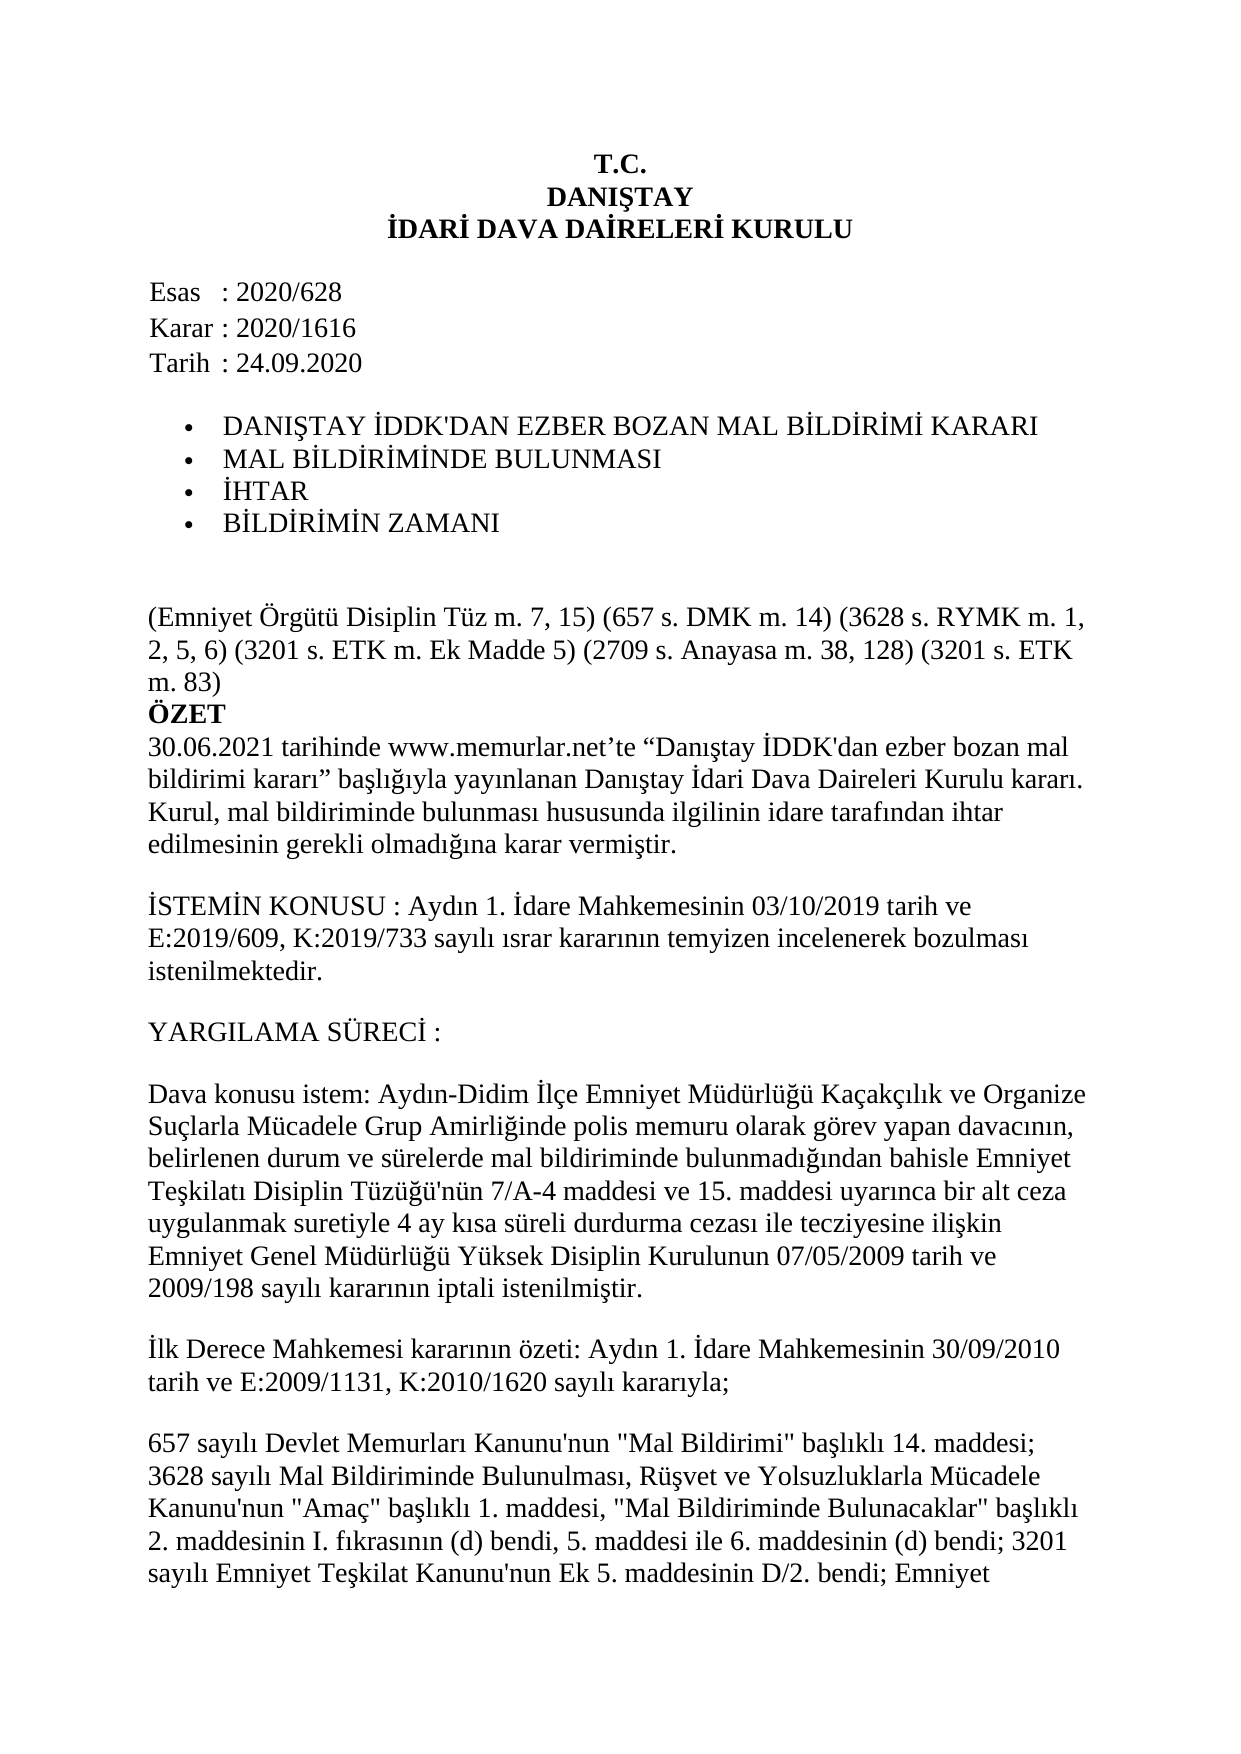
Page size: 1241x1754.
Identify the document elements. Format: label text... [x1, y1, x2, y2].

text 30.06.2021 tarihinde www.memurlar.net’te “Danıştay İDDK'dan ezber bozan mal bildirimi kararı” başlığıyla yayınlanan Danıştay İdari Dava Daireleri Kurulu kararı. Kurul, mal bildiriminde bulunması hususunda ilgilinin idare tarafından ihtar edilmesinin gerekli olmadığına karar vermiştir. [148, 730, 1093, 859]
text İlk Derece Mahkemesi kararının özeti: Aydın 1. İdare Mahkemesinin 30/09/2010 tarih ve E:2009/1131, K:2010/1620 sayılı kararıyla; [148, 1333, 1093, 1397]
table_cell Tarih [148, 345, 219, 380]
list BİLDİRİMİN ZAMANI [185, 506, 1093, 539]
table_cell Karar [148, 309, 219, 344]
text (Emniyet Örgütü Disiplin Tüz m. 7, 15) (657 s. DMK m. 14) (3628 s. RYMK m. 1, 2, 5, 6) (3201 s. ETK m. Ek Madde 5) (2709 s. Anayasa m. 38, 128) (3201 s. ETK m. 83) [148, 568, 1093, 698]
list İHTAR [185, 474, 1093, 506]
list MAL BİLDİRİMİNDE BULUNMASI [185, 442, 1093, 474]
table_header : 2020/628 [219, 274, 369, 309]
table_header Esas [148, 274, 219, 309]
text ÖZET [148, 698, 1093, 730]
text YARGILAMA SÜRECİ : [148, 1015, 1093, 1047]
list DANIŞTAY İDDK'DAN EZBER BOZAN MAL BİLDİRİMİ KARARI [185, 409, 1093, 442]
text İSTEMİN KONUSU : Aydın 1. İdare Mahkemesinin 03/10/2019 tarih ve E:2019/609, K:2019/733 sayılı ısrar kararının temyizen incelenerek bozulması istenilmektedir. [148, 889, 1093, 986]
text Dava konusu istem: Aydın-Didim İlçe Emniyet Müdürlüğü Kaçakçılık ve Organize Suçlarla Mücadele Grup Amirliğinde polis memuru olarak görev yapan davacının, belirlenen durum ve sürelerde mal bildiriminde bulunmadığından bahisle Emniyet Teşkilatı Disiplin Tüzüğü'nün 7/A-4 maddesi ve 15. maddesi uyarınca bir alt ceza uygulanmak suretiyle 4 ay kısa süreli durdurma cezası ile tecziyesine ilişkin Emniyet Genel Müdürlüğü Yüksek Disiplin Kurulunun 07/05/2009 tarih ve 2009/198 sayılı kararının iptali istenilmiştir. [148, 1077, 1093, 1303]
table_cell : 24.09.2020 [219, 345, 369, 380]
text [148, 1427, 1093, 1588]
table_cell : 2020/1616 [219, 309, 369, 344]
text T.C. DANIŞTAY İDARİ DAVA DAİRELERİ KURULU [148, 148, 1093, 245]
